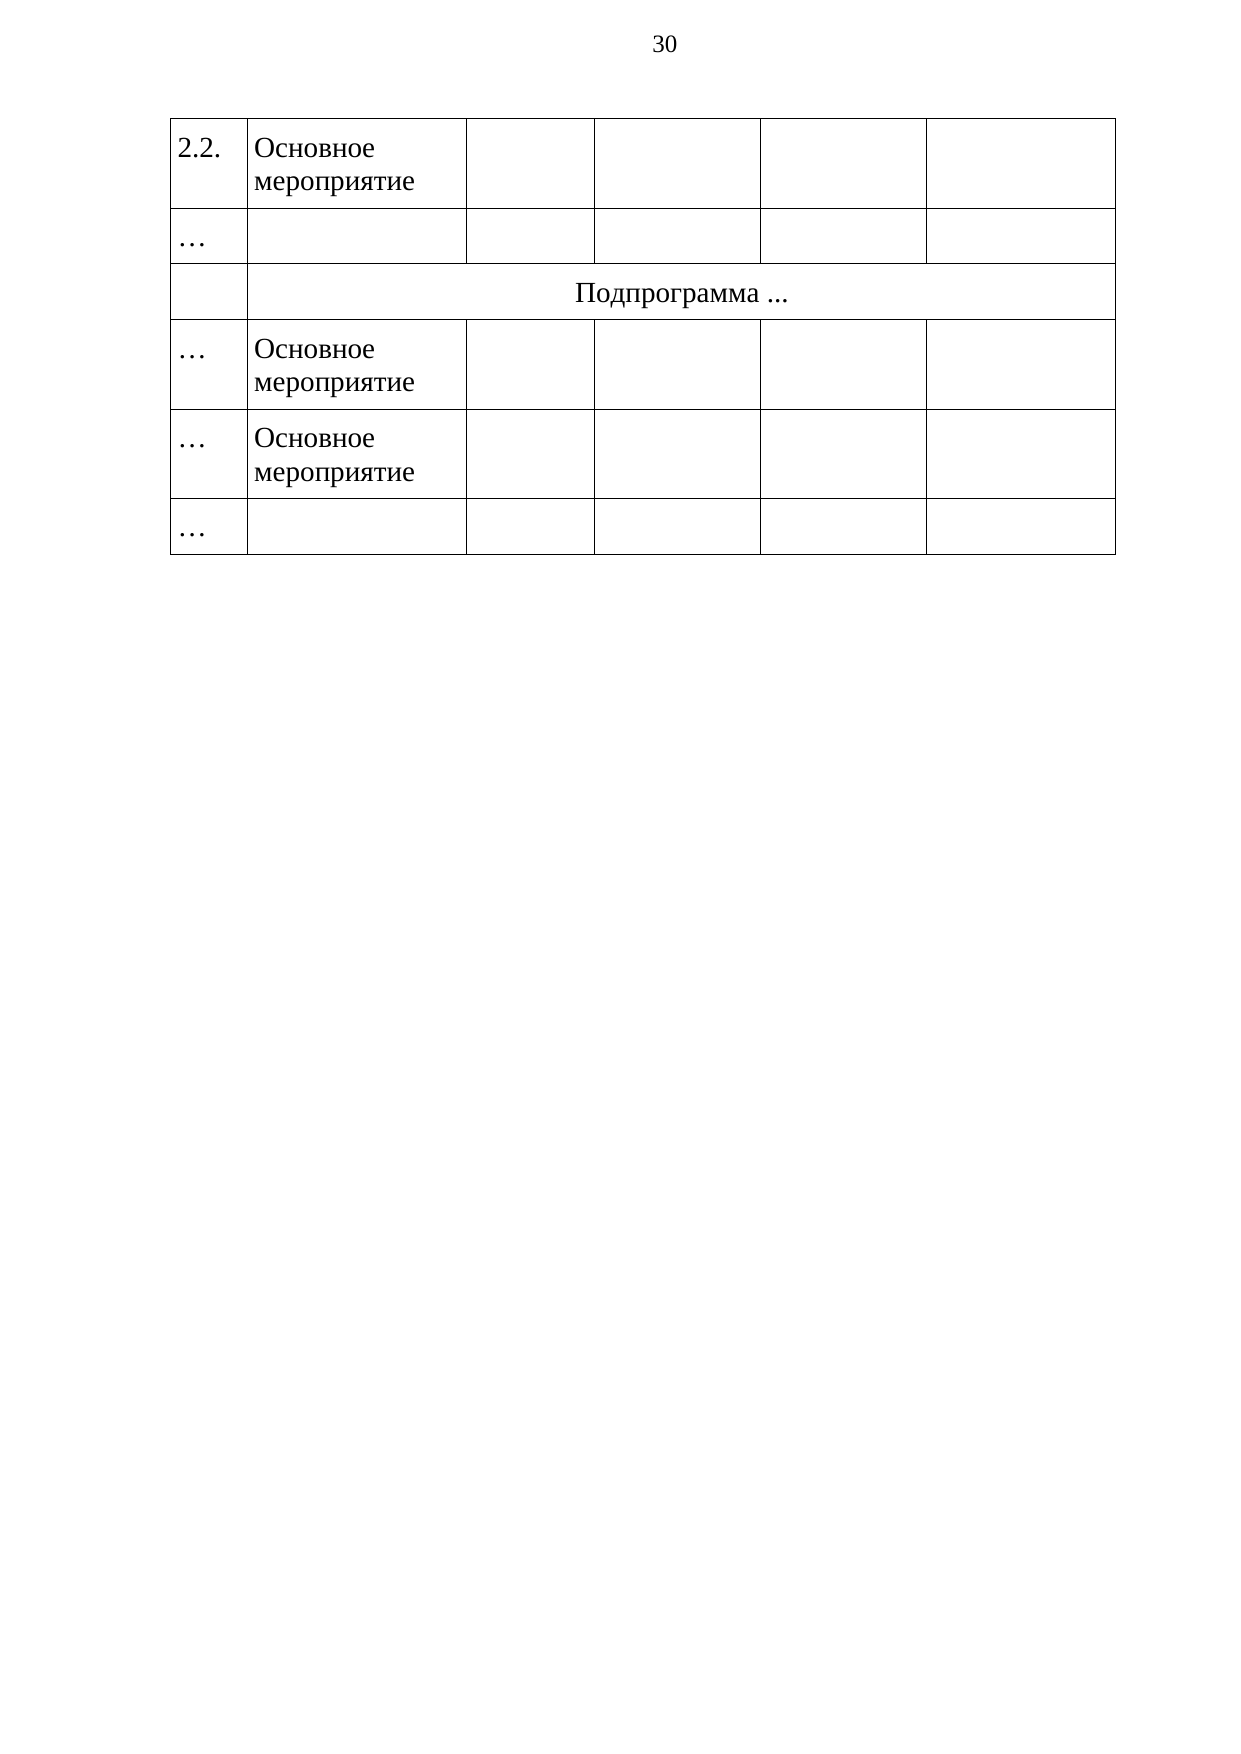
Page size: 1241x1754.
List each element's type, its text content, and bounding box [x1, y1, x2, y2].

table_cell [595, 209, 760, 263]
table_cell [248, 499, 466, 554]
table_cell [467, 410, 594, 498]
table_cell … [171, 410, 247, 498]
table_cell [761, 410, 926, 498]
table_cell [761, 499, 926, 554]
table_cell Подпрограмма ... [248, 264, 1115, 319]
table_cell [761, 209, 926, 263]
table_cell [927, 209, 1115, 263]
table_cell [927, 499, 1115, 554]
table_cell [595, 320, 760, 408]
table_cell … [171, 320, 247, 408]
table_cell [467, 119, 594, 207]
table_cell [171, 264, 247, 319]
table_cell [467, 320, 594, 408]
table_cell … [171, 499, 247, 554]
table_cell [761, 320, 926, 408]
table_cell [927, 119, 1115, 207]
table_cell Основное мероприятие [248, 320, 466, 408]
table_cell … [171, 209, 247, 263]
table_cell [467, 499, 594, 554]
table_cell [467, 209, 594, 263]
table_cell [595, 119, 760, 207]
table_cell [761, 119, 926, 207]
table_cell [927, 320, 1115, 408]
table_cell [248, 119, 466, 207]
table_cell Основное мероприятие [248, 410, 466, 498]
table_cell [248, 209, 466, 263]
table_cell [595, 499, 760, 554]
table_cell 2.2. [171, 119, 247, 207]
table_cell [927, 410, 1115, 498]
table_cell [595, 410, 760, 498]
